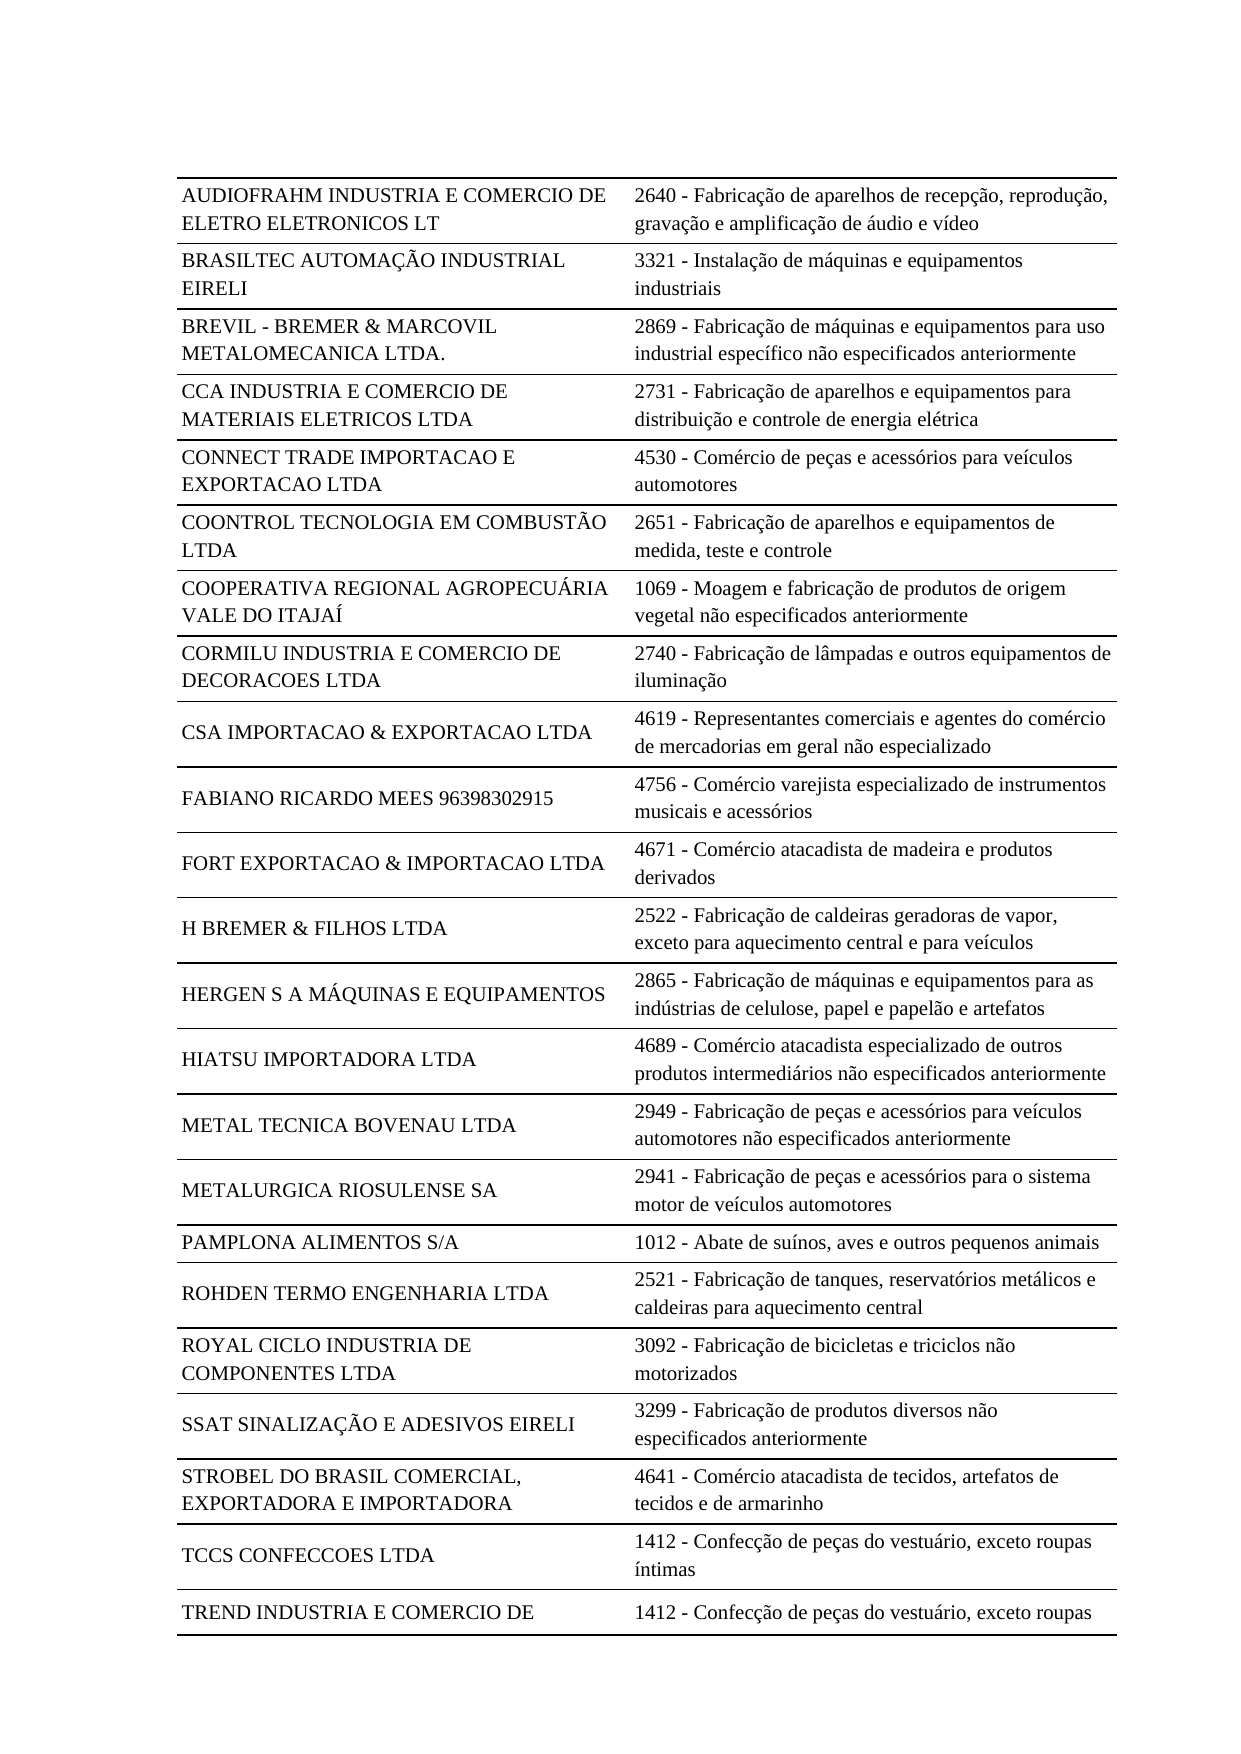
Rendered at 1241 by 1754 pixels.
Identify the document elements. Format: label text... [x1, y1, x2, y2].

table_cell SSAT SINALIZAÇÃO E ADESIVOS EIRELI [177, 1394, 630, 1458]
table_cell BREVIL - BREMER & MARCOVIL METALOMECANICA LTDA. [177, 310, 630, 373]
table_cell 4689 - Comércio atacadista especializado de outros produtos intermediários não especificados anteriormente [630, 1029, 1117, 1093]
table_cell 4530 - Comércio de peças e acessórios para veículos automotores [630, 441, 1117, 504]
table_cell 4671 - Comércio atacadista de madeira e produtos derivados [630, 833, 1117, 897]
table_cell ROHDEN TERMO ENGENHARIA LTDA [177, 1263, 630, 1327]
table_cell COONTROL TECNOLOGIA EM COMBUSTÃO LTDA [177, 506, 630, 570]
table_cell FABIANO RICARDO MEES 96398302915 [177, 768, 630, 831]
table_cell COOPERATIVA REGIONAL AGROPECUÁRIA VALE DO ITAJAÍ [177, 571, 630, 635]
table_cell CORMILU INDUSTRIA E COMERCIO DE DECORACOES LTDA [177, 637, 630, 701]
table_cell 2731 - Fabricação de aparelhos e equipamentos para distribuição e controle de energia elétrica [630, 375, 1117, 439]
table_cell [630, 1525, 1117, 1589]
table_cell 1069 - Moagem e fabricação de produtos de origem vegetal não especificados anteriormente [630, 571, 1117, 635]
table_cell AUDIOFRAHM INDUSTRIA E COMERCIO DE ELETRO ELETRONICOS LT [177, 179, 630, 243]
table_cell 1012 - Abate de suínos, aves e outros pequenos animais [630, 1226, 1117, 1262]
table_cell ROYAL CICLO INDUSTRIA DE COMPONENTES LTDA [177, 1329, 630, 1392]
table_cell 2865 - Fabricação de máquinas e equipamentos para as indústrias de celulose, papel e papelão e artefatos [630, 964, 1117, 1028]
table_cell TCCS CONFECCOES LTDA [177, 1525, 630, 1589]
table_cell 2949 - Fabricação de peças e acessórios para veículos automotores não especificados anteriormente [630, 1095, 1117, 1158]
table_cell FORT EXPORTACAO & IMPORTACAO LTDA [177, 833, 630, 897]
table_cell STROBEL DO BRASIL COMERCIAL, EXPORTADORA E IMPORTADORA [177, 1460, 630, 1523]
table_cell HIATSU IMPORTADORA LTDA [177, 1029, 630, 1093]
table_cell METAL TECNICA BOVENAU LTDA [177, 1095, 630, 1158]
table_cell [177, 1590, 630, 1634]
table_cell PAMPLONA ALIMENTOS S/A [177, 1226, 630, 1262]
table_cell CCA INDUSTRIA E COMERCIO DE MATERIAIS ELETRICOS LTDA [177, 375, 630, 439]
table_cell 4619 - Representantes comerciais e agentes do comércio de mercadorias em geral não especializado [630, 702, 1117, 766]
table_cell 2869 - Fabricação de máquinas e equipamentos para uso industrial específico não especificados anteriormente [630, 310, 1117, 373]
table_cell 2522 - Fabricação de caldeiras geradoras de vapor, exceto para aquecimento central e para veículos [630, 898, 1117, 962]
table_cell HERGEN S A MÁQUINAS E EQUIPAMENTOS [177, 964, 630, 1028]
table_cell 3299 - Fabricação de produtos diversos não especificados anteriormente [630, 1394, 1117, 1458]
table_cell BRASILTEC AUTOMAÇÃO INDUSTRIAL EIRELI [177, 244, 630, 308]
table_cell 2740 - Fabricação de lâmpadas e outros equipamentos de iluminação [630, 637, 1117, 701]
table_cell 2941 - Fabricação de peças e acessórios para o sistema motor de veículos automotores [630, 1160, 1117, 1224]
table_cell CONNECT TRADE IMPORTACAO E EXPORTACAO LTDA [177, 441, 630, 504]
table_cell CSA IMPORTACAO & EXPORTACAO LTDA [177, 702, 630, 766]
table_cell 2521 - Fabricação de tanques, reservatórios metálicos e caldeiras para aquecimento central [630, 1263, 1117, 1327]
table_cell 4641 - Comércio atacadista de tecidos, artefatos de tecidos e de armarinho [630, 1460, 1117, 1523]
table_cell 3092 - Fabricação de bicicletas e triciclos não motorizados [630, 1329, 1117, 1392]
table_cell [630, 1590, 1117, 1634]
table_cell 3321 - Instalação de máquinas e equipamentos industriais [630, 244, 1117, 308]
table_cell H BREMER & FILHOS LTDA [177, 898, 630, 962]
table_cell 4756 - Comércio varejista especializado de instrumentos musicais e acessórios [630, 768, 1117, 831]
table_cell METALURGICA RIOSULENSE SA [177, 1160, 630, 1224]
table_cell 2651 - Fabricação de aparelhos e equipamentos de medida, teste e controle [630, 506, 1117, 570]
table_cell 2640 - Fabricação de aparelhos de recepção, reprodução, gravação e amplificação de áudio e vídeo [630, 179, 1117, 243]
